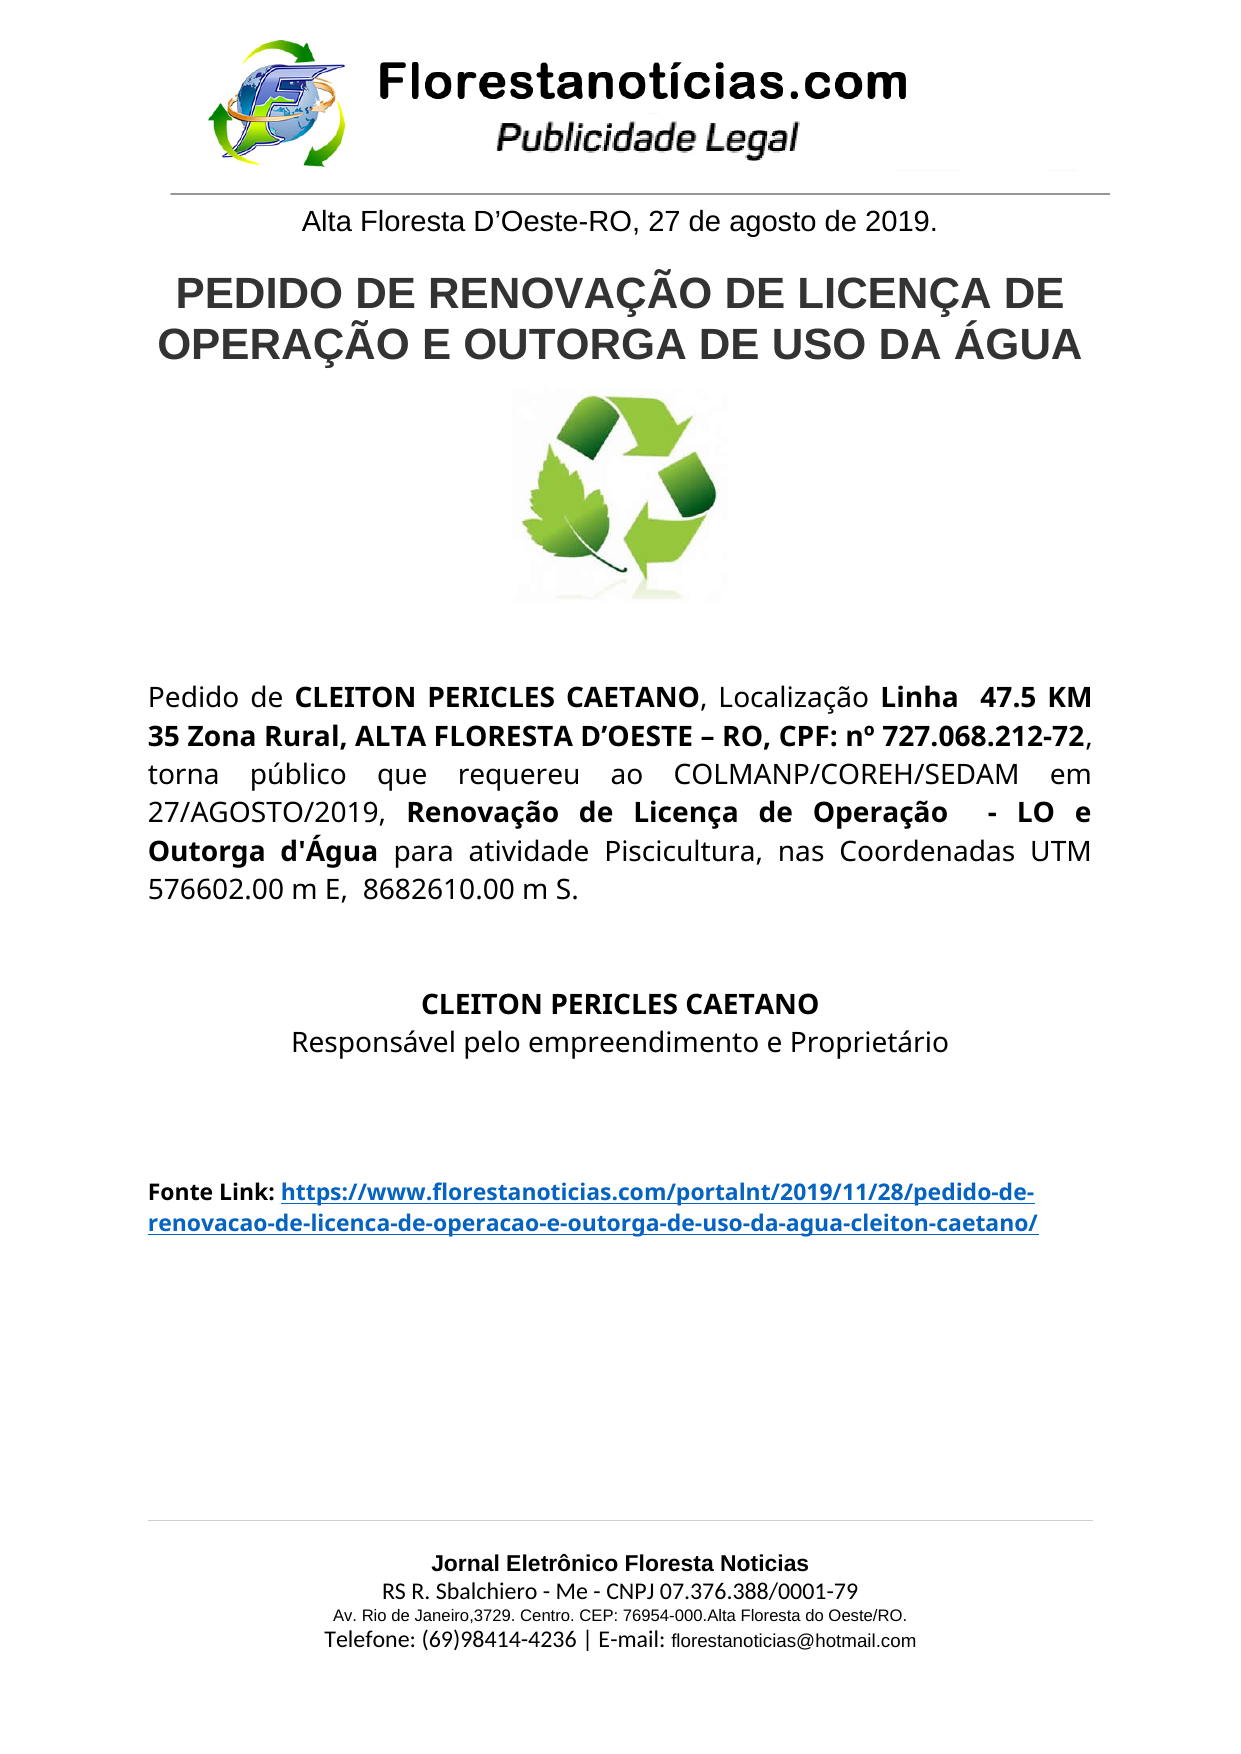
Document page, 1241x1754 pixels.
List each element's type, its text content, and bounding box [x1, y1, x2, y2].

text Pedido de CLEITON PERICLES CAETANO, Localização Linha 47.5 KM 35 Zona Rural, ALTA FLORESTA D’OESTE – RO, CPF: nº 727.068.212-72, torna público que requereu ao COLMANP/COREH/SEDAM em 27/AGOSTO/2019, Renovação de Licença de Operação - LO e Outorga d'Água para atividade Piscicultura, nas Coordenadas UTM 576602.00 m E, 8682610.00 m S. [148, 678, 1092, 908]
text CLEITON PERICLES CAETANO [148, 984, 1092, 1023]
picture [442, 368, 799, 606]
picture [147, 14, 1128, 204]
text Fonte Link: https://www.florestanoticias.com/portalnt/2019/11/28/pedido-de-renovacao-de-licenca-de-operacao-e-outorga-de-uso-da-agua-cleiton-caetano/ [148, 1176, 1092, 1238]
text Responsável pelo empreendimento e Proprietário [148, 1023, 1092, 1061]
text Alta Floresta D’Oeste-RO, 27 de agosto de 2019. [148, 204, 1092, 237]
